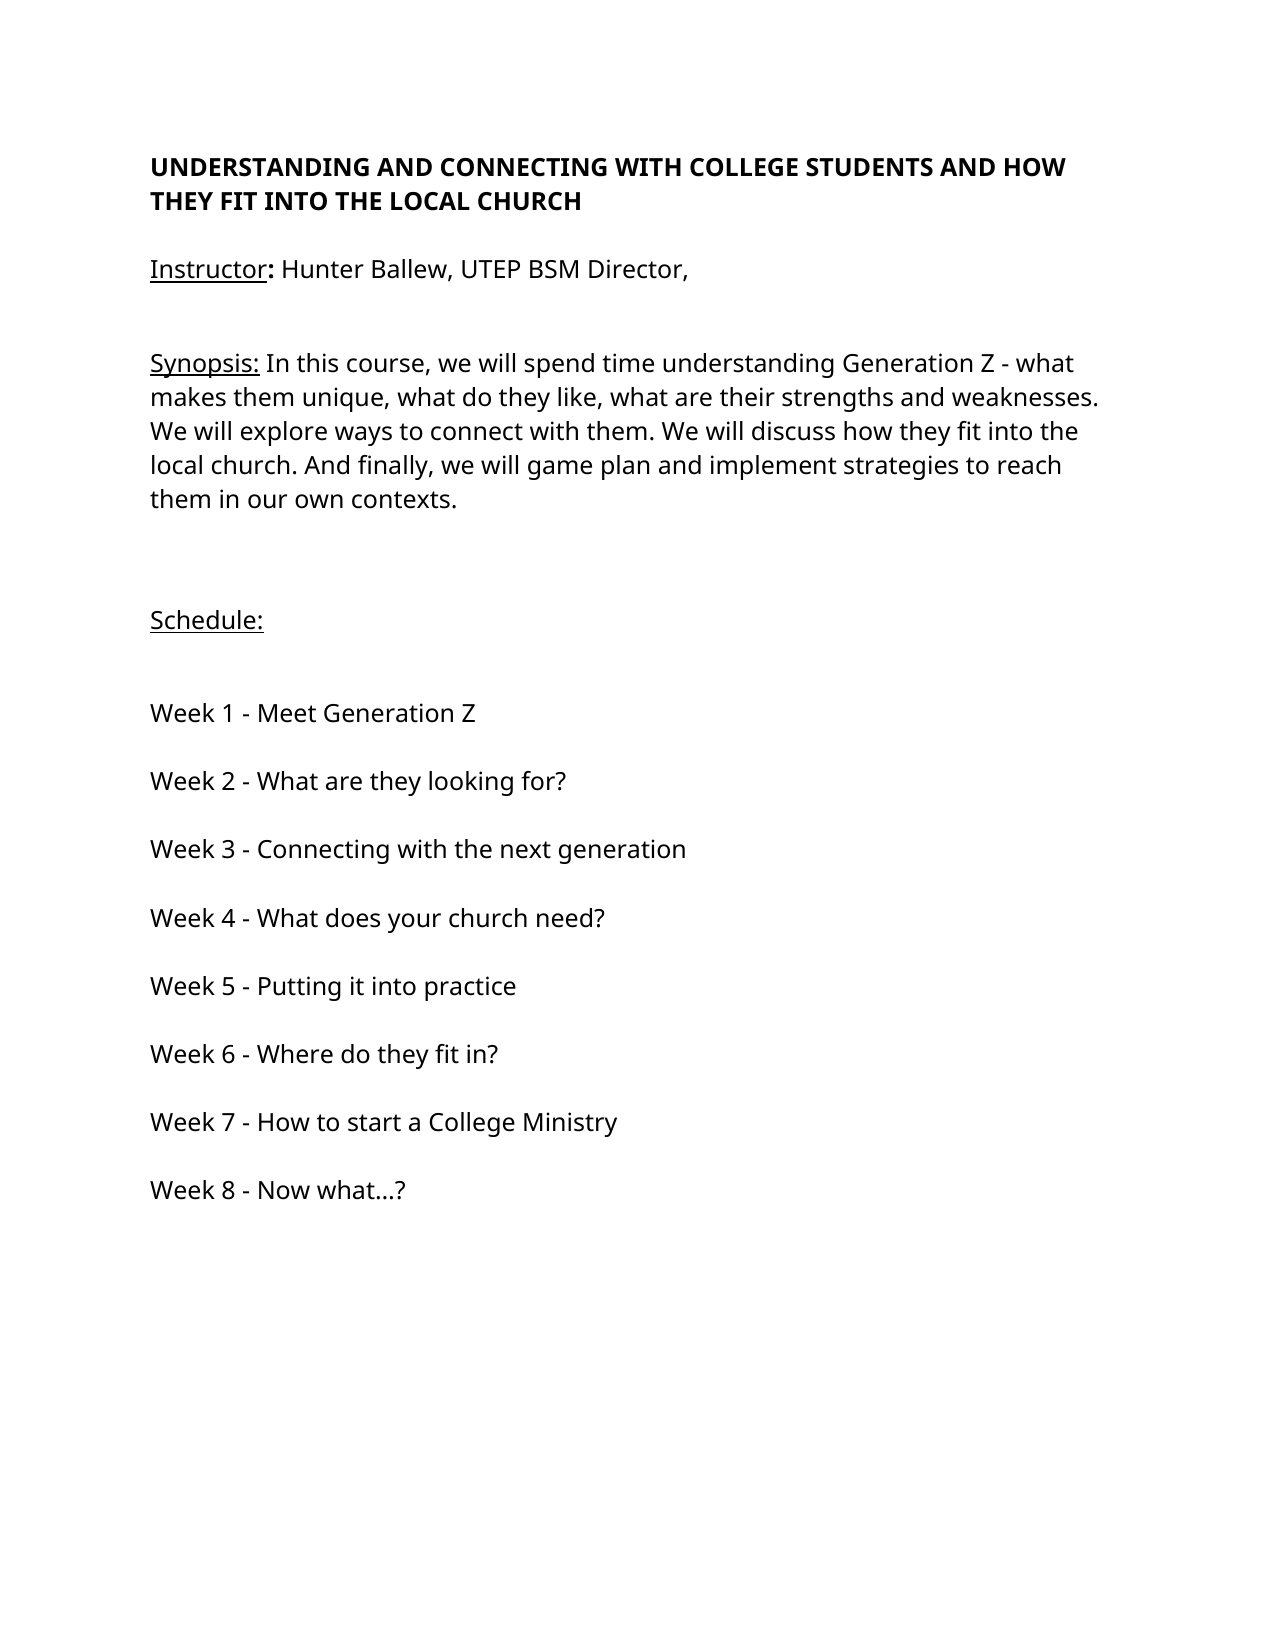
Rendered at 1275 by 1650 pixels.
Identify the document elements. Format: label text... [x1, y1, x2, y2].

text Week 6 - Where do they fit in? [150, 1036, 1125, 1071]
text Synopsis: In this course, we will spend time understanding Generation Z - what makes them unique, what do they like, what are their strengths and weaknesses. We will explore ways to connect with them. We will discuss how they fit into the local church. And finally, we will game plan and implement strategies to reach them in our own contexts. [150, 345, 1125, 516]
text Schedule: [150, 603, 1125, 637]
text Week 1 - Meet Generation Z [150, 696, 1125, 730]
text Week 7 - How to start a College Ministry [150, 1104, 1125, 1139]
text Instructor: Hunter Ballew, UTEP BSM Director, [150, 252, 1125, 286]
text Week 2 - What are they looking for? [150, 764, 1125, 798]
text UNDERSTANDING AND CONNECTING WITH COLLEGE STUDENTS AND HOW THEY FIT INTO THE LOCAL CHURCH [150, 150, 1125, 218]
text Week 5 - Putting it into practice [150, 968, 1125, 1002]
text Week 3 - Connecting with the next generation [150, 832, 1125, 866]
text Week 4 - What does your church need? [150, 900, 1125, 934]
text Week 8 - Now what…? [150, 1173, 1125, 1207]
